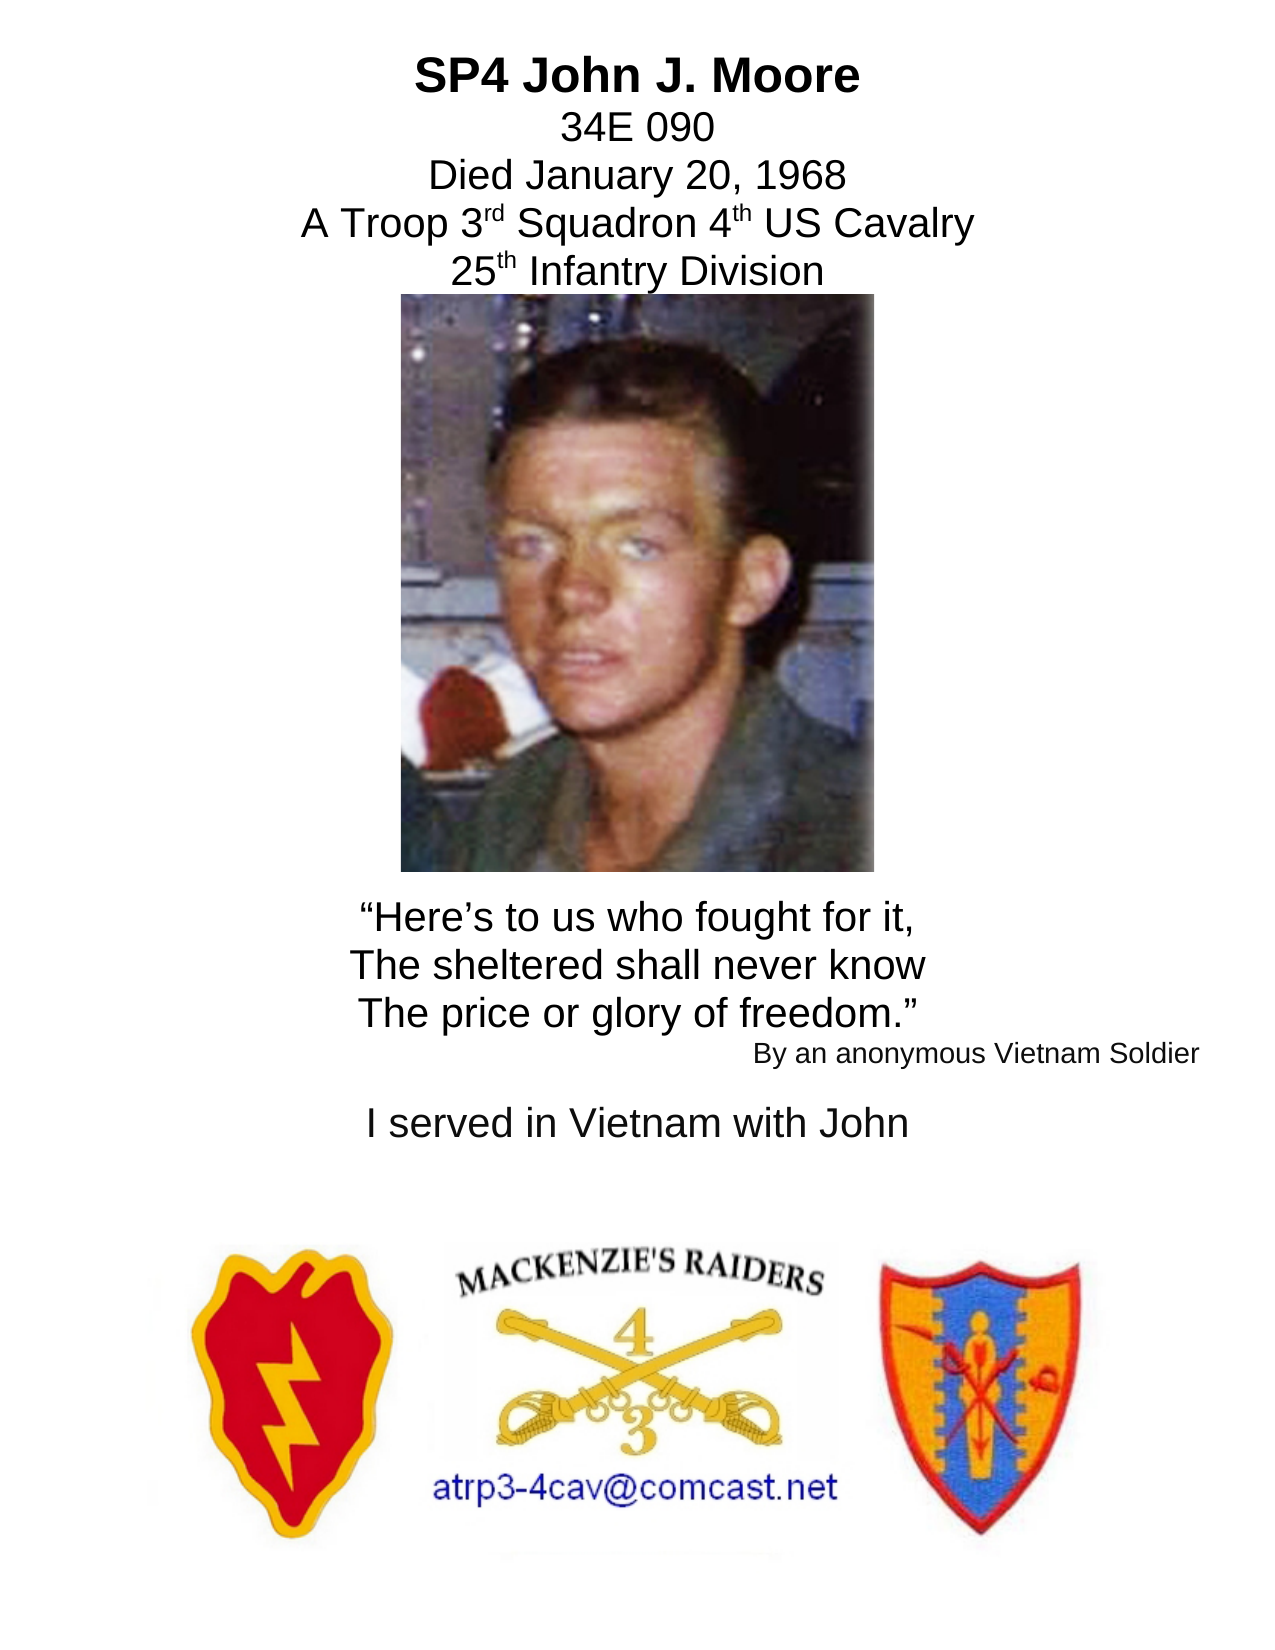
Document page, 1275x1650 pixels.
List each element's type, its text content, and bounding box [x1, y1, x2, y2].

text “Here’s to us who fought for it, [75, 893, 1200, 941]
text By an anonymous Vietnam Soldier [75, 1037, 1200, 1070]
text Died January 20, 1968 [75, 150, 1200, 198]
text The price or glory of freedom.” [75, 989, 1200, 1037]
text 25th Infantry Division [75, 246, 1200, 294]
text SP4 John J. Moore [75, 45, 1200, 102]
picture [75, 1242, 1200, 1599]
text A Troop 3rd Squadron 4th US Cavalry [75, 198, 1200, 246]
text I served in Vietnam with John [75, 1099, 1200, 1147]
text 34E 090 [75, 102, 1200, 150]
picture [400, 294, 875, 872]
text The sheltered shall never know [75, 941, 1200, 989]
